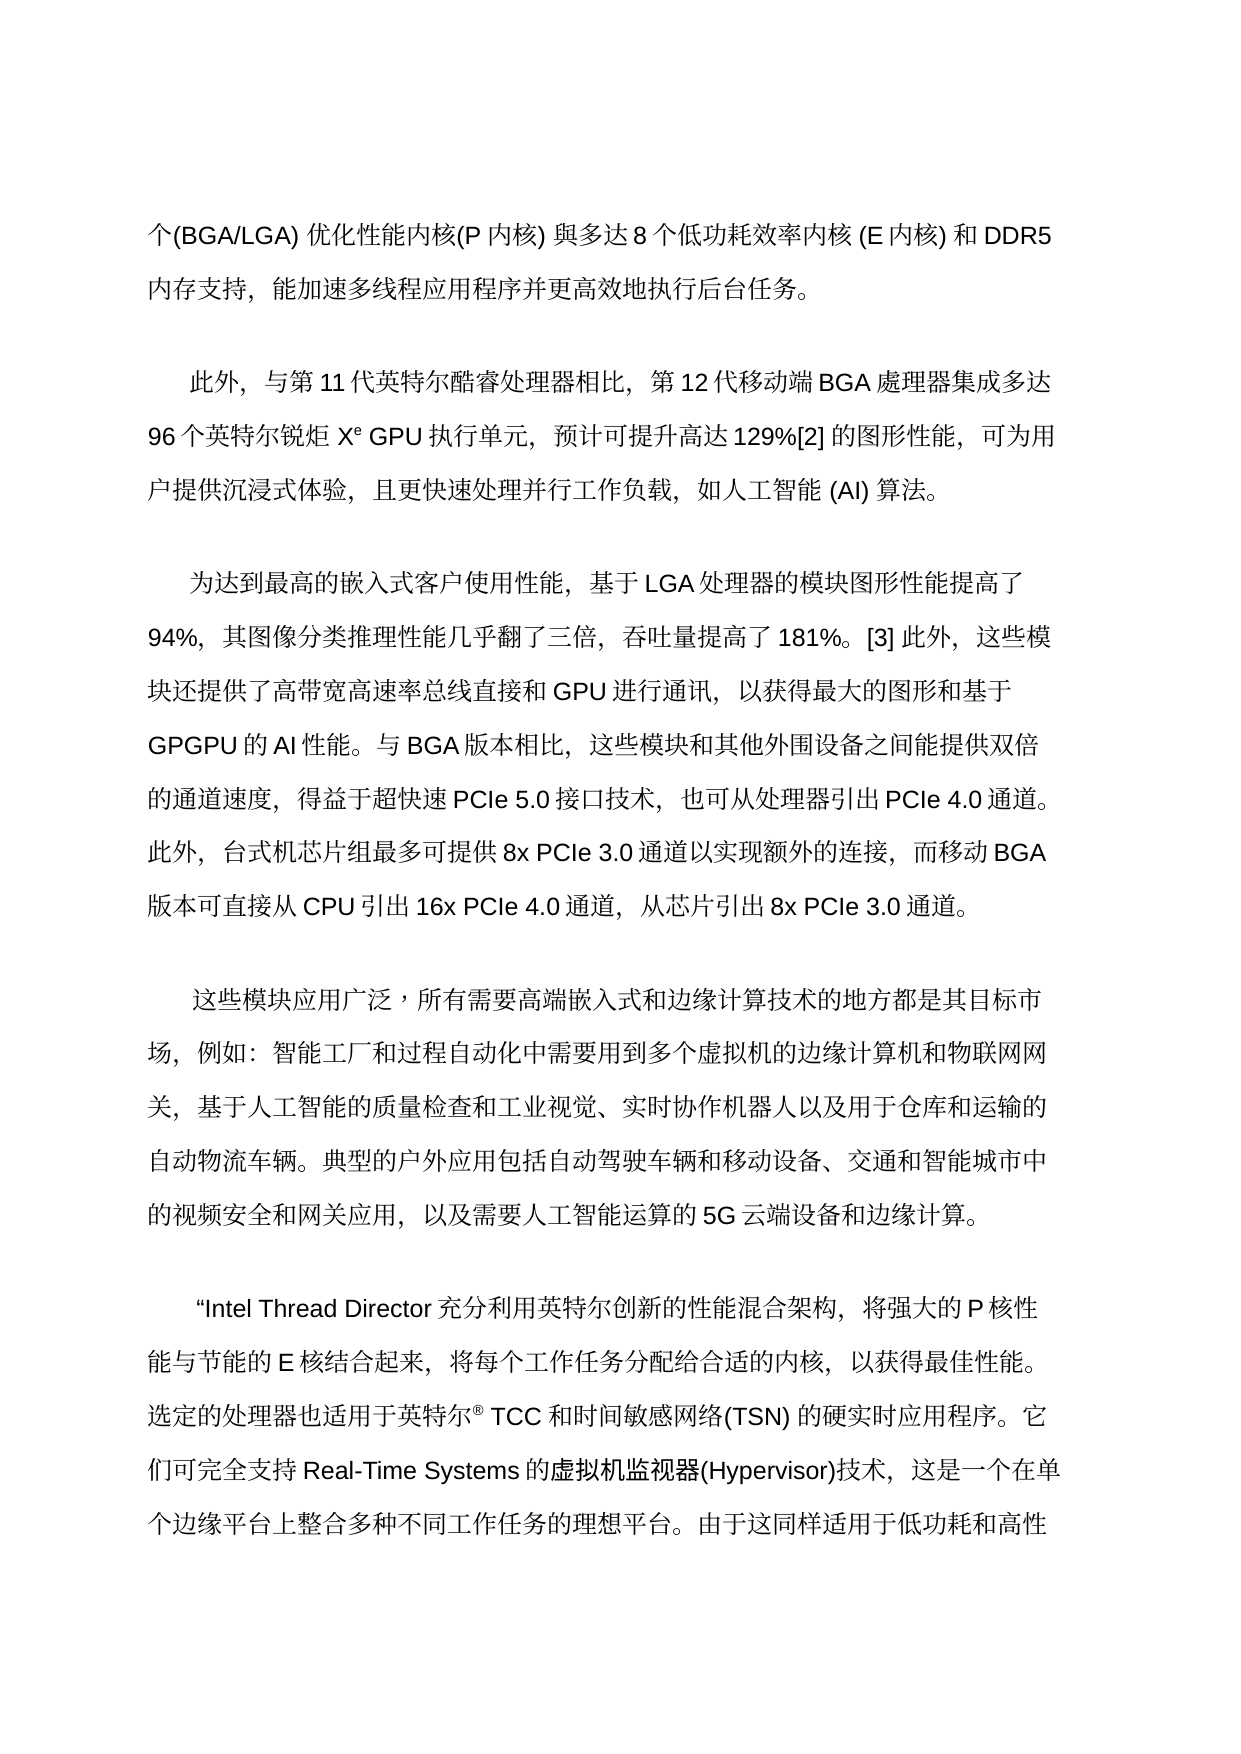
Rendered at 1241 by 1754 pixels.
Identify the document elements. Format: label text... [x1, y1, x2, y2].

text 为达到最高的嵌入式客户使用性能，基于LGA处理器的模块图形性能提高了94%，其图像分类推理性能几乎翻了三倍，吞吐量提高了181%。[3] 此外，这些模块还提供了高带宽高速率总线直接和GPU进行通讯，以获得最大的图形和基于GPGPU的AI性能。与BGA版本相比，这些模块和其他外围设备之间能提供双倍的通道速度，得益于超快速PCIe 5.0接口技术，也可从处理器引出PCIe 4.0通道。此外，台式机芯片组最多可提供8x PCIe 3.0通道以实现额外的连接，而移动BGA版本可直接从CPU引出16x PCIe 4.0通道，从芯片引出8x PCIe 3.0通道。 [148, 564, 1063, 923]
text 此外，与第11代英特尔酷睿处理器相比，第12代移动端BGA處理器集成多达96个英特尔锐炬 Xe GPU执行单元，预计可提升高达129%[2] 的图形性能，可为用户提供沉浸式体验，且更快速处理并行工作负载，如人工智能 (AI) 算法。 [148, 363, 1063, 506]
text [148, 216, 1063, 305]
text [148, 1289, 1063, 1540]
text 这些模块应用广泛，所有需要高端嵌入式和边缘计算技术的地方都是其目标市场，例如：智能工厂和过程自动化中需要用到多个虚拟机的边缘计算机和物联网网关，基于人工智能的质量检查和工业视觉、实时协作机器人以及用于仓库和运输的自动物流车辆。典型的户外应用包括自动驾驶车辆和移动设备、交通和智能城市中的视频安全和网关应用，以及需要人工智能运算的5G云端设备和边缘计算。 [148, 980, 1063, 1232]
